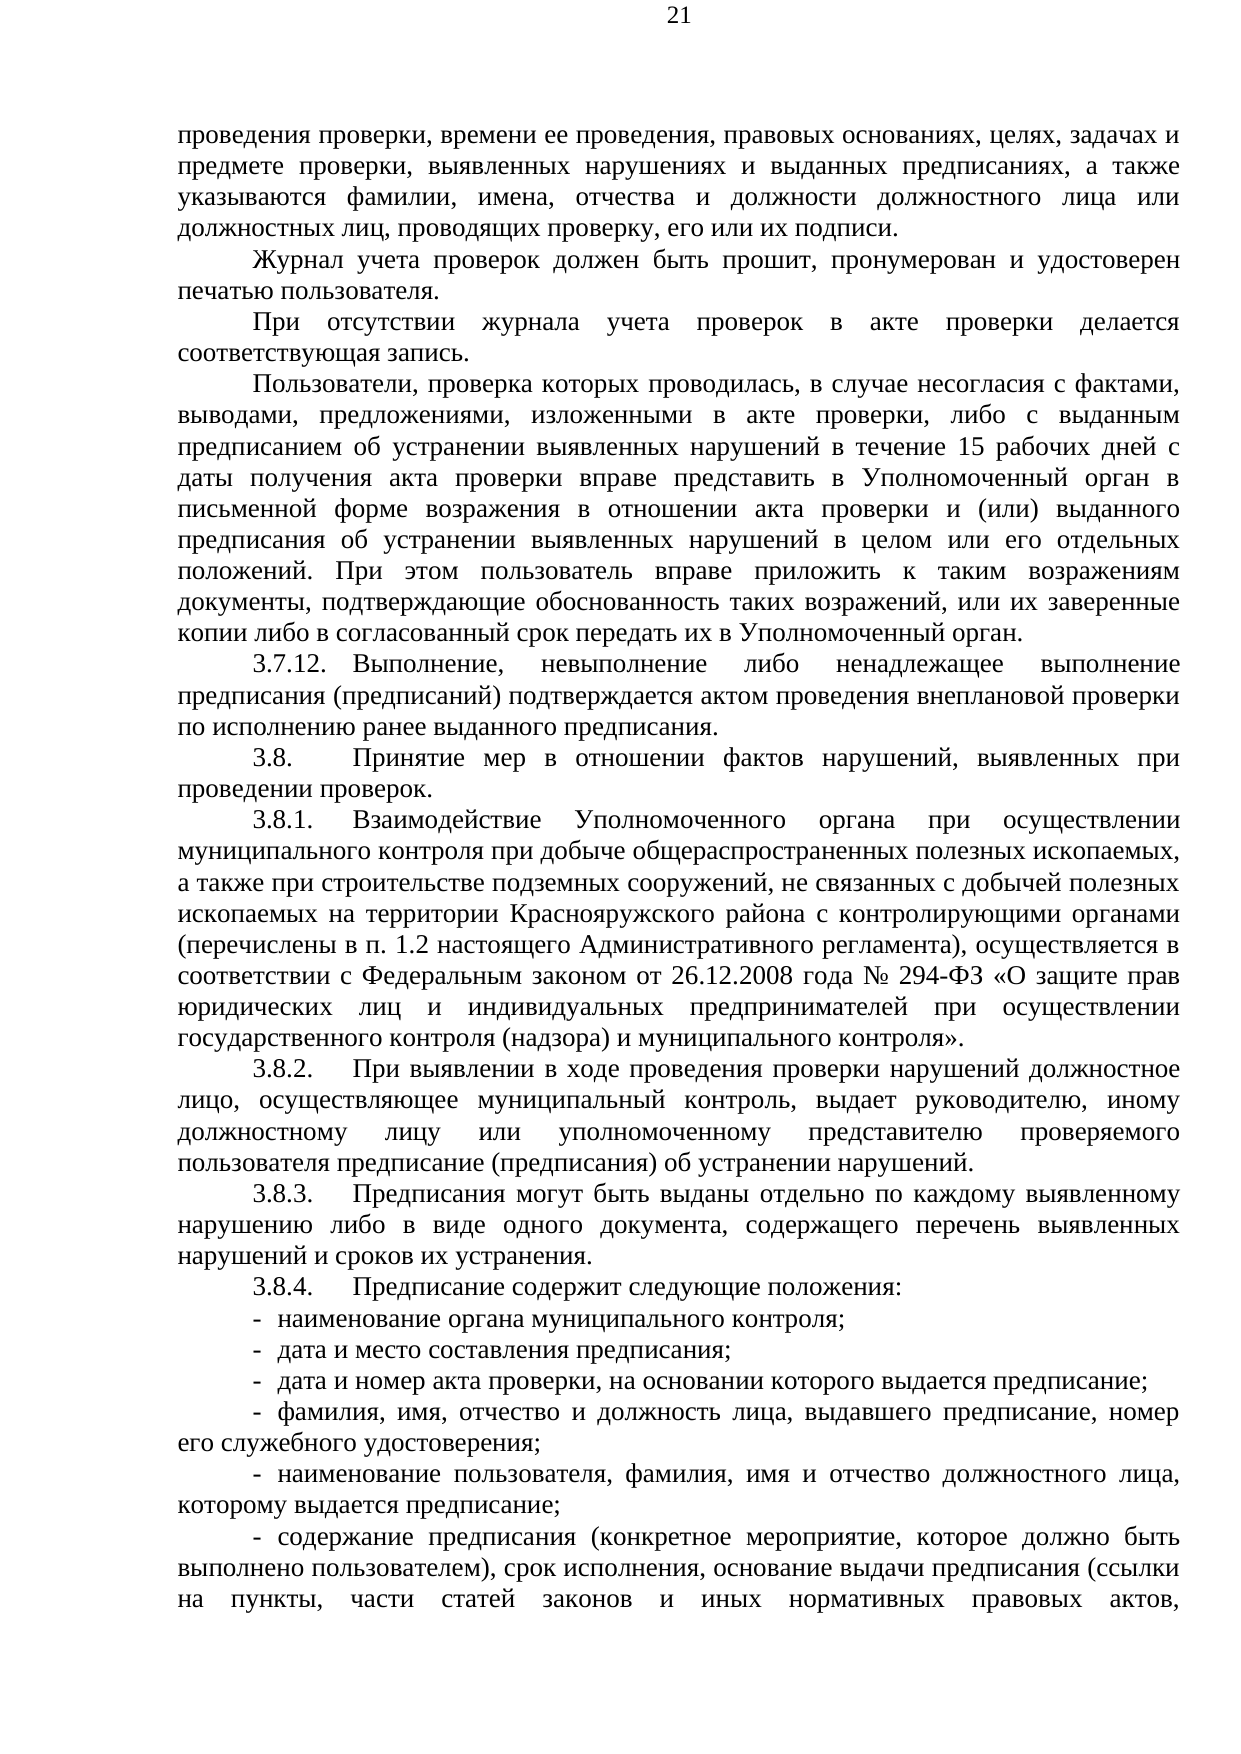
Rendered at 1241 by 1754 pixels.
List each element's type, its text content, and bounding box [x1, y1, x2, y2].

text 3.8.1. Взаимодействие Уполномоченного органа при осуществлении муниципального контроля при добыче общераспространенных полезных ископаемых, а также при строительстве подземных сооружений, не связанных с добычей полезных ископаемых на территории Краснояружского района с контролирующими органами (перечислены в п. 1.2 настоящего Административного регламента), осуществляется в соответствии с Федеральным законом от 26.12.2008 года № 294-ФЗ «О защите прав юридических лиц и индивидуальных предпринимателей при осуществлении государственного контроля (надзора) и муниципального контроля». [177, 803, 1181, 1052]
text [177, 118, 1181, 243]
text Журнал учета проверок должен быть прошит, пронумерован и удостоверен печатью пользователя. [177, 243, 1181, 305]
text - фамилия, имя, отчество и должность лица, выдавшего предписание, номер его служебного удостоверения; [177, 1395, 1181, 1457]
text При отсутствии журнала учета проверок в акте проверки делается соответствующая запись. [177, 305, 1181, 367]
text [177, 1520, 1181, 1613]
text 3.8.4. Предписание содержит следующие положения: [177, 1271, 1181, 1302]
text Пользователи, проверка которых проводилась, в случае несогласия с фактами, выводами, предложениями, изложенными в акте проверки, либо с выданным предписанием об устранении выявленных нарушений в течение 15 рабочих дней с даты получения акта проверки вправе представить в Уполномоченный орган в письменной форме возражения в отношении акта проверки и (или) выданного предписания об устранении выявленных нарушений в целом или его отдельных положений. При этом пользователь вправе приложить к таким возражениям документы, подтверждающие обоснованность таких возражений, или их заверенные копии либо в согласованный срок передать их в Уполномоченный орган. [177, 367, 1181, 648]
text - дата и номер акта проверки, на основании которого выдается предписание; [177, 1364, 1181, 1395]
text - дата и место составления предписания; [177, 1333, 1181, 1364]
text 3.8.2. При выявлении в ходе проведения проверки нарушений должностное лицо, осуществляющее муниципальный контроль, выдает руководителю, иному должностному лицу или уполномоченному представителю проверяемого пользователя предписание (предписания) об устранении нарушений. [177, 1052, 1181, 1177]
text 3.7.12. Выполнение, невыполнение либо ненадлежащее выполнение предписания (предписаний) подтверждается актом проведения внеплановой проверки по исполнению ранее выданного предписания. [177, 648, 1181, 741]
text 3.8. Принятие мер в отношении фактов нарушений, выявленных при проведении проверок. [177, 741, 1181, 803]
text 3.8.3. Предписания могут быть выданы отдельно по каждому выявленному нарушению либо в виде одного документа, содержащего перечень выявленных нарушений и сроков их устранения. [177, 1177, 1181, 1271]
text - наименование органа муниципального контроля; [177, 1302, 1181, 1333]
text - наименование пользователя, фамилия, имя и отчество должностного лица, которому выдается предписание; [177, 1457, 1181, 1520]
